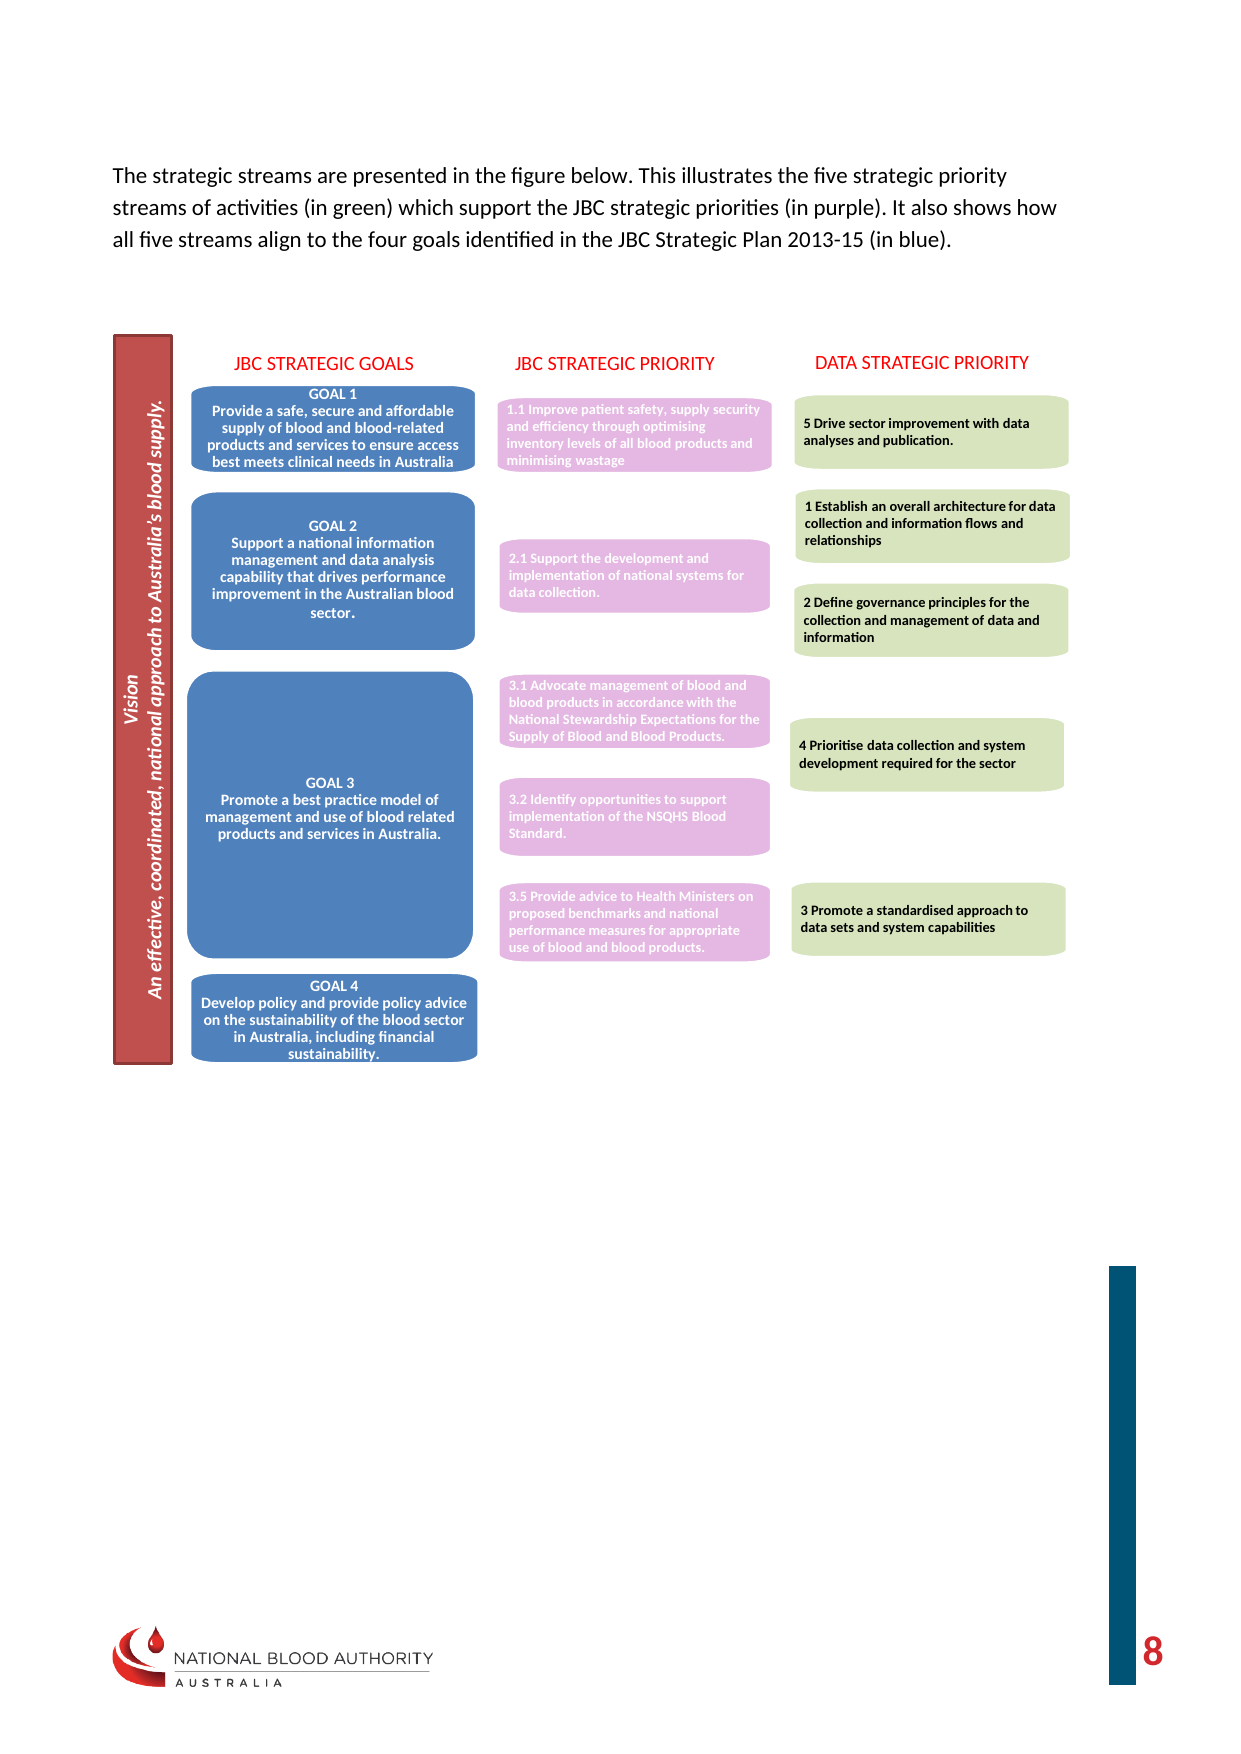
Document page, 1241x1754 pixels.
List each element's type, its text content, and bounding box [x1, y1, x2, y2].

picture [112, 1626, 433, 1687]
text The strategic streams are presented in the figure below. This illustrates the five strategic priority streams of activities (in green) which support the JBC strategic priorities (in purple). It also shows how all five streams align to the four goals identified in the JBC Strategic Plan 2013-15 (in blue). [112, 161, 1073, 253]
